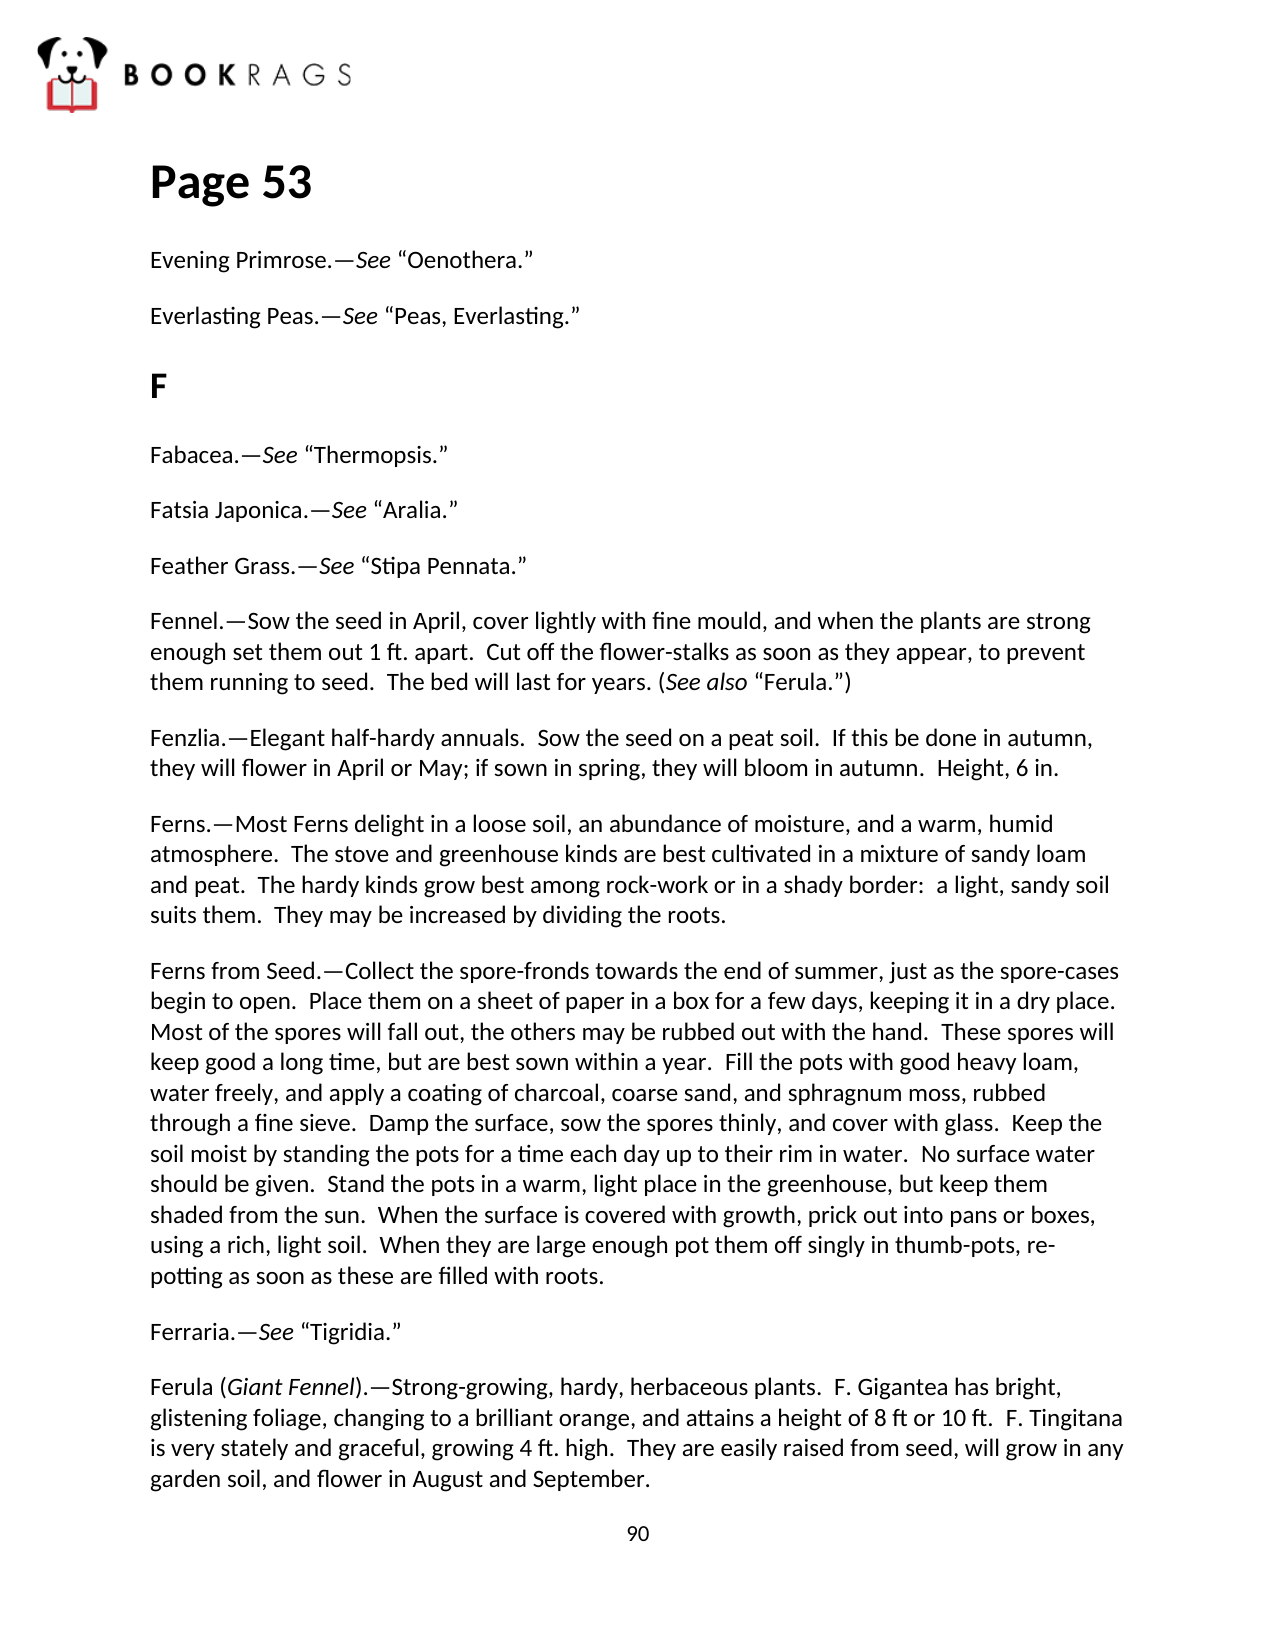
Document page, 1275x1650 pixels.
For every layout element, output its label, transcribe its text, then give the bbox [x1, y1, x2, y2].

text Ferraria.—­See “Tigridia.” [150, 1316, 1125, 1346]
text Evening Primrose.—­See “Oenothera.” [150, 244, 1125, 275]
text F [150, 362, 1125, 408]
text Fenzlia.—­Elegant half-hardy annuals. Sow the seed on a peat soil. If this be done in autumn, they will flower in April or May; if sown in spring, they will bloom in autumn. Height, 6 in. [150, 722, 1125, 783]
text Ferns from Seed.—­Collect the spore-fronds towards the end of summer, just as the spore-cases begin to open. Place them on a sheet of paper in a box for a few days, keeping it in a dry place. Most of the spores will fall out, the others may be rubbed out with the hand. These spores will keep good a long time, but are best sown within a year. Fill the pots with good heavy loam, water freely, and apply a coating of charcoal, coarse sand, and sphragnum moss, rubbed through a fine sieve. Damp the surface, sow the spores thinly, and cover with glass. Keep the soil moist by standing the pots for a time each day up to their rim in water. No surface water should be given. Stand the pots in a warm, light place in the greenhouse, but keep them shaded from the sun. When the surface is covered with growth, prick out into pans or boxes, using a rich, light soil. When they are large enough pot them off singly in thumb-pots, re-potting as soon as these are filled with roots. [150, 955, 1125, 1291]
text Fatsia Japonica.—­See “Aralia.” [150, 494, 1125, 525]
text Ferula (Giant Fennel).—­Strong-growing, hardy, herbaceous plants. F. Gigantea has bright, glistening foliage, changing to a brilliant orange, and attains a height of 8 ft or 10 ft. F. Tingitana is very stately and graceful, growing 4 ft. high. They are easily raised from seed, will grow in any garden soil, and flower in August and September. [150, 1371, 1125, 1493]
text Fabacea.—­See “Thermopsis.” [150, 439, 1125, 469]
text Page 53 [150, 150, 1125, 211]
text Feather Grass.—­See “Stipa Pennata.” [150, 550, 1125, 580]
picture [37, 37, 351, 113]
text Fennel.—­Sow the seed in April, cover lightly with fine mould, and when the plants are strong enough set them out 1 ft. apart. Cut off the flower-stalks as soon as they appear, to prevent them running to seed. The bed will last for years. (See also “Ferula.”) [150, 605, 1125, 697]
text Ferns.—­Most Ferns delight in a loose soil, an abundance of moisture, and a warm, humid atmosphere. The stove and greenhouse kinds are best cultivated in a mixture of sandy loam and peat. The hardy kinds grow best among rock-work or in a shady border: a light, sandy soil suits them. They may be increased by dividing the roots. [150, 808, 1125, 930]
text Everlasting Peas.—­See “Peas, Everlasting.” [150, 300, 1125, 331]
